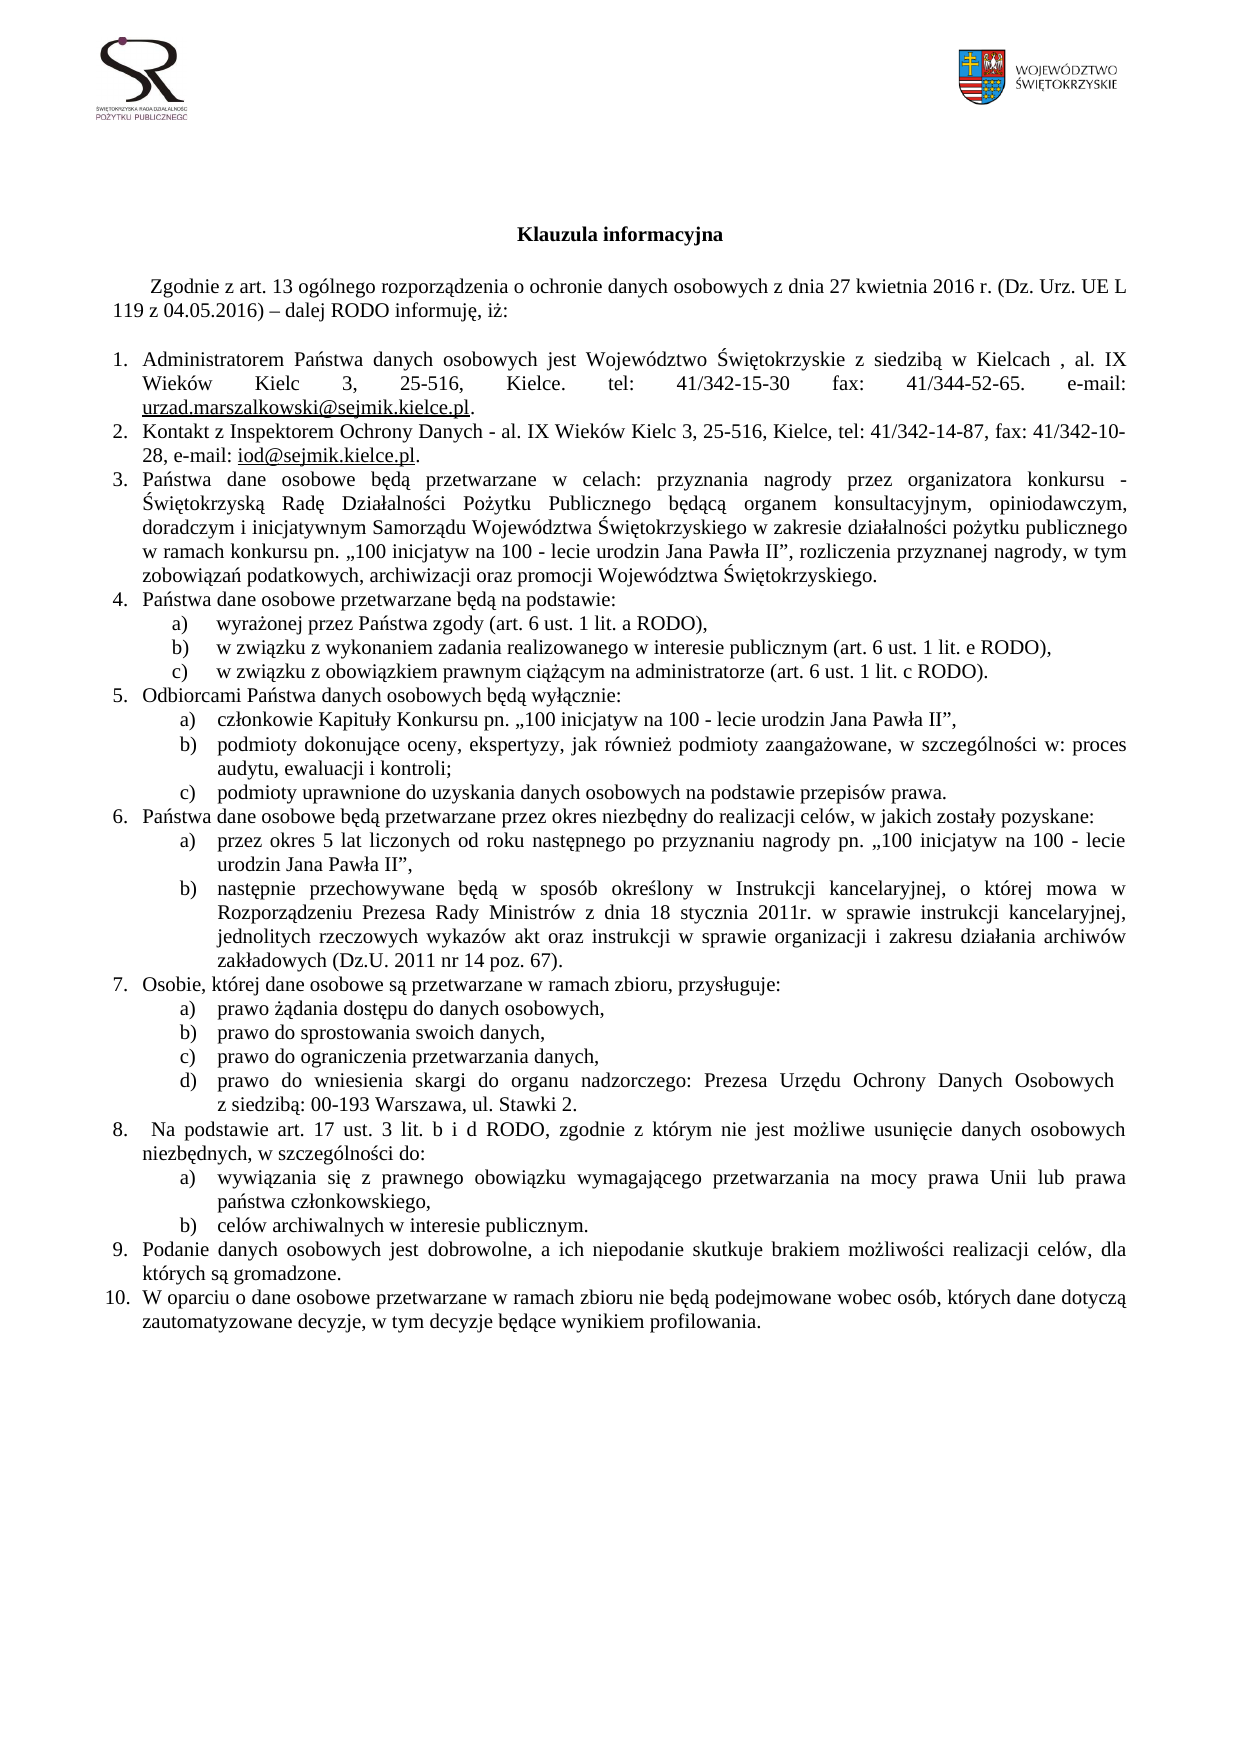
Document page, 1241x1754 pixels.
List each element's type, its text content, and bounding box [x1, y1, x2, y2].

list w związku z obowiązkiem prawnym ciążącym na administratorze (art. 6 ust. 1 lit. c RODO). [172, 659, 1128, 683]
list Kontakt z Inspektorem Ochrony Danych - al. IX Wieków Kielc 3, 25-516, Kielce, tel: 41/342-14-87, fax: 41/342-10-28, e-mail: iod@sejmik.kielce.pl. [112, 419, 1128, 467]
list Odbiorcami Państwa danych osobowych będą wyłącznie: [112, 683, 1128, 707]
list przez okres 5 lat liczonych od roku następnego po przyznaniu nagrody pn. „100 inicjatyw na 100 - lecie urodzin Jana Pawła II”, [179, 828, 1128, 876]
list Państwa dane osobowe przetwarzane będą na podstawie: [112, 587, 1128, 611]
list Osobie, której dane osobowe są przetwarzane w ramach zbioru, przysługuje: [112, 972, 1128, 996]
list Na podstawie art. 17 ust. 3 lit. b i d RODO, zgodnie z którym nie jest możliwe usunięcie danych osobowych niezbędnych, w szczególności do: [112, 1116, 1128, 1164]
picture [958, 38, 1117, 111]
list Państwa dane osobowe będą przetwarzane w celach: przyznania nagrody przez organizatora konkursu - Świętokrzyską Radę Działalności Pożytku Publicznego będącą organem konsultacyjnym, opiniodawczym, doradczym i inicjatywnym Samorządu Województwa Świętokrzyskiego w zakresie działalności pożytku publicznego w ramach konkursu pn. „100 inicjatyw na 100 - lecie urodzin Jana Pawła II”, rozliczenia przyznanej nagrody, w tym zobowiązań podatkowych, archiwizacji oraz promocji Województwa Świętokrzyskiego. [112, 467, 1128, 587]
list W oparciu o dane osobowe przetwarzane w ramach zbioru nie będą podejmowane wobec osób, których dane dotyczą zautomatyzowane decyzje, w tym decyzje będące wynikiem profilowania. [104, 1285, 1128, 1333]
text Zgodnie z art. 13 ogólnego rozporządzenia o ochronie danych osobowych z dnia 27 kwietnia 2016 r. (Dz. Urz. UE L 119 z 04.05.2016) – dalej RODO informuję, iż: [112, 274, 1128, 322]
list członkowie Kapituły Konkursu pn. „100 inicjatyw na 100 - lecie urodzin Jana Pawła II”, [179, 707, 1128, 731]
list następnie przechowywane będą w sposób określony w Instrukcji kancelaryjnej, o której mowa w Rozporządzeniu Prezesa Rady Ministrów z dnia 18 stycznia 2011r. w sprawie instrukcji kancelaryjnej, jednolitych rzeczowych wykazów akt oraz instrukcji w sprawie organizacji i zakresu działania archiwów zakładowych (Dz.U. 2011 nr 14 poz. 67). [179, 876, 1128, 972]
list prawo do wniesienia skargi do organu nadzorczego: Prezesa Urzędu Ochrony Danych Osobowych z siedzibą: 00-193 Warszawa, ul. Stawki 2. [179, 1068, 1128, 1116]
list Podanie danych osobowych jest dobrowolne, a ich niepodanie skutkuje brakiem możliwości realizacji celów, dla których są gromadzone. [112, 1237, 1128, 1285]
list Państwa dane osobowe będą przetwarzane przez okres niezbędny do realizacji celów, w jakich zostały pozyskane: [112, 804, 1128, 828]
list podmioty uprawnione do uzyskania danych osobowych na podstawie przepisów prawa. [179, 779, 1128, 804]
picture [96, 37, 188, 120]
list prawo do ograniczenia przetwarzania danych, [179, 1044, 1128, 1068]
list w związku z wykonaniem zadania realizowanego w interesie publicznym (art. 6 ust. 1 lit. e RODO), [172, 635, 1128, 659]
list wywiązania się z prawnego obowiązku wymagającego przetwarzania na mocy prawa Unii lub prawa państwa członkowskiego, [179, 1164, 1128, 1213]
list prawo do sprostowania swoich danych, [179, 1020, 1128, 1044]
list celów archiwalnych w interesie publicznym. [179, 1213, 1128, 1237]
list podmioty dokonujące oceny, ekspertyzy, jak również podmioty zaangażowane, w szczególności w: proces audytu, ewaluacji i kontroli; [179, 731, 1128, 779]
list prawo żądania dostępu do danych osobowych, [179, 996, 1128, 1020]
text Klauzula informacyjna [112, 222, 1128, 246]
list wyrażonej przez Państwa zgody (art. 6 ust. 1 lit. a RODO), [172, 611, 1128, 635]
list Administratorem Państwa danych osobowych jest Województwo Świętokrzyskie z siedzibą w Kielcach , al. IX Wieków Kielc 3, 25-516, Kielce. tel: 41/342-15-30 fax: 41/344-52-65. e-mail: urzad.marszalkowski@sejmik.kielce.pl. [112, 346, 1128, 419]
